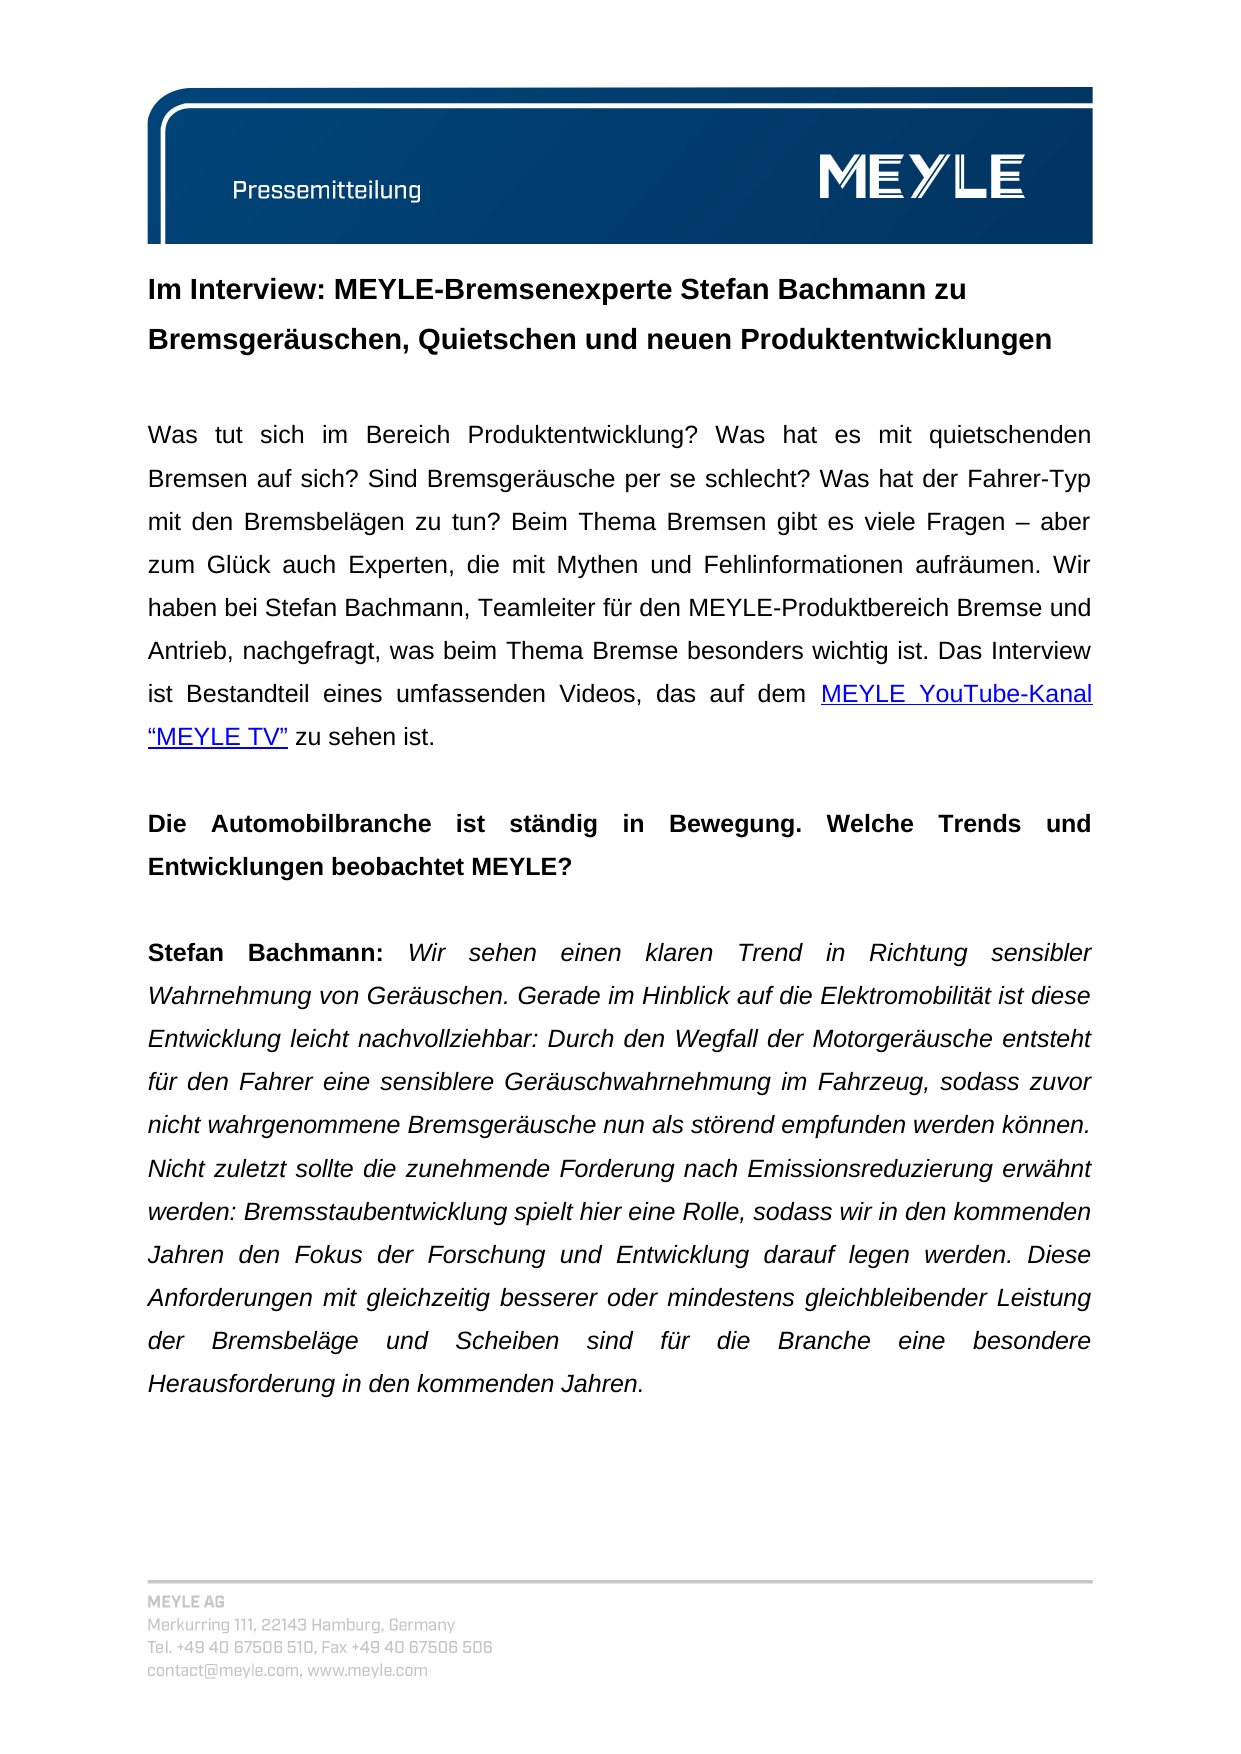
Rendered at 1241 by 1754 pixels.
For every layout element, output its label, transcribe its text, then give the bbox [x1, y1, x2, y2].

text Was tut sich im Bereich Produktentwicklung? Was hat es mit quietschenden Bremsen auf sich? Sind Bremsgeräusche per se schlecht? Was hat der Fahrer-Typ mit den Bremsbelägen zu tun? Beim Thema Bremsen gibt es viele Fragen – aber zum Glück auch Experten, die mit Mythen und Fehlinformationen aufräumen. Wir haben bei Stefan Bachmann, Teamleiter für den MEYLE-Produktbereich Bremse und Antrieb, nachgefragt, was beim Thema Bremse besonders wichtig ist. Das Interview ist Bestandteil eines umfassenden Videos, das auf dem MEYLE YouTube-Kanal “MEYLE TV” zu sehen ist. [148, 373, 1093, 751]
text Im Interview: MEYLE-Bremsenexperte Stefan Bachmann zu Bremsgeräuschen, Quietschen und neuen Produktentwicklungen [148, 272, 1093, 356]
picture [147, 1578, 1093, 1681]
text Stefan Bachmann: Wir sehen einen klaren Trend in Richtung sensibler Wahrnehmung von Geräuschen. Gerade im Hinblick auf die Elektromobilität ist diese Entwicklung leicht nachvollziehbar: Durch den Wegfall der Motorgeräusche entsteht für den Fahrer eine sensiblere Geräuschwahrnehmung im Fahrzeug, sodass zuvor nicht wahrgenommene Bremsgeräusche nun als störend empfunden werden können. Nicht zuletzt sollte die zunehmende Forderung nach Emissionsreduzierung erwähnt werden: Bremsstaubentwicklung spielt hier eine Rolle, sodass wir in den kommenden Jahren den Fokus der Forschung und Entwicklung darauf legen werden. Diese Anforderungen mit gleichzeitig besserer oder mindestens gleichbleibender Leistung der Bremsbeläge und Scheiben sind für die Branche eine besondere Herausforderung in den kommenden Jahren. [148, 895, 1093, 1398]
picture [147, 73, 1093, 244]
text Die Automobilbranche ist ständig in Bewegung. Welche Trends und Entwicklungen beobachtet MEYLE? [148, 766, 1093, 881]
